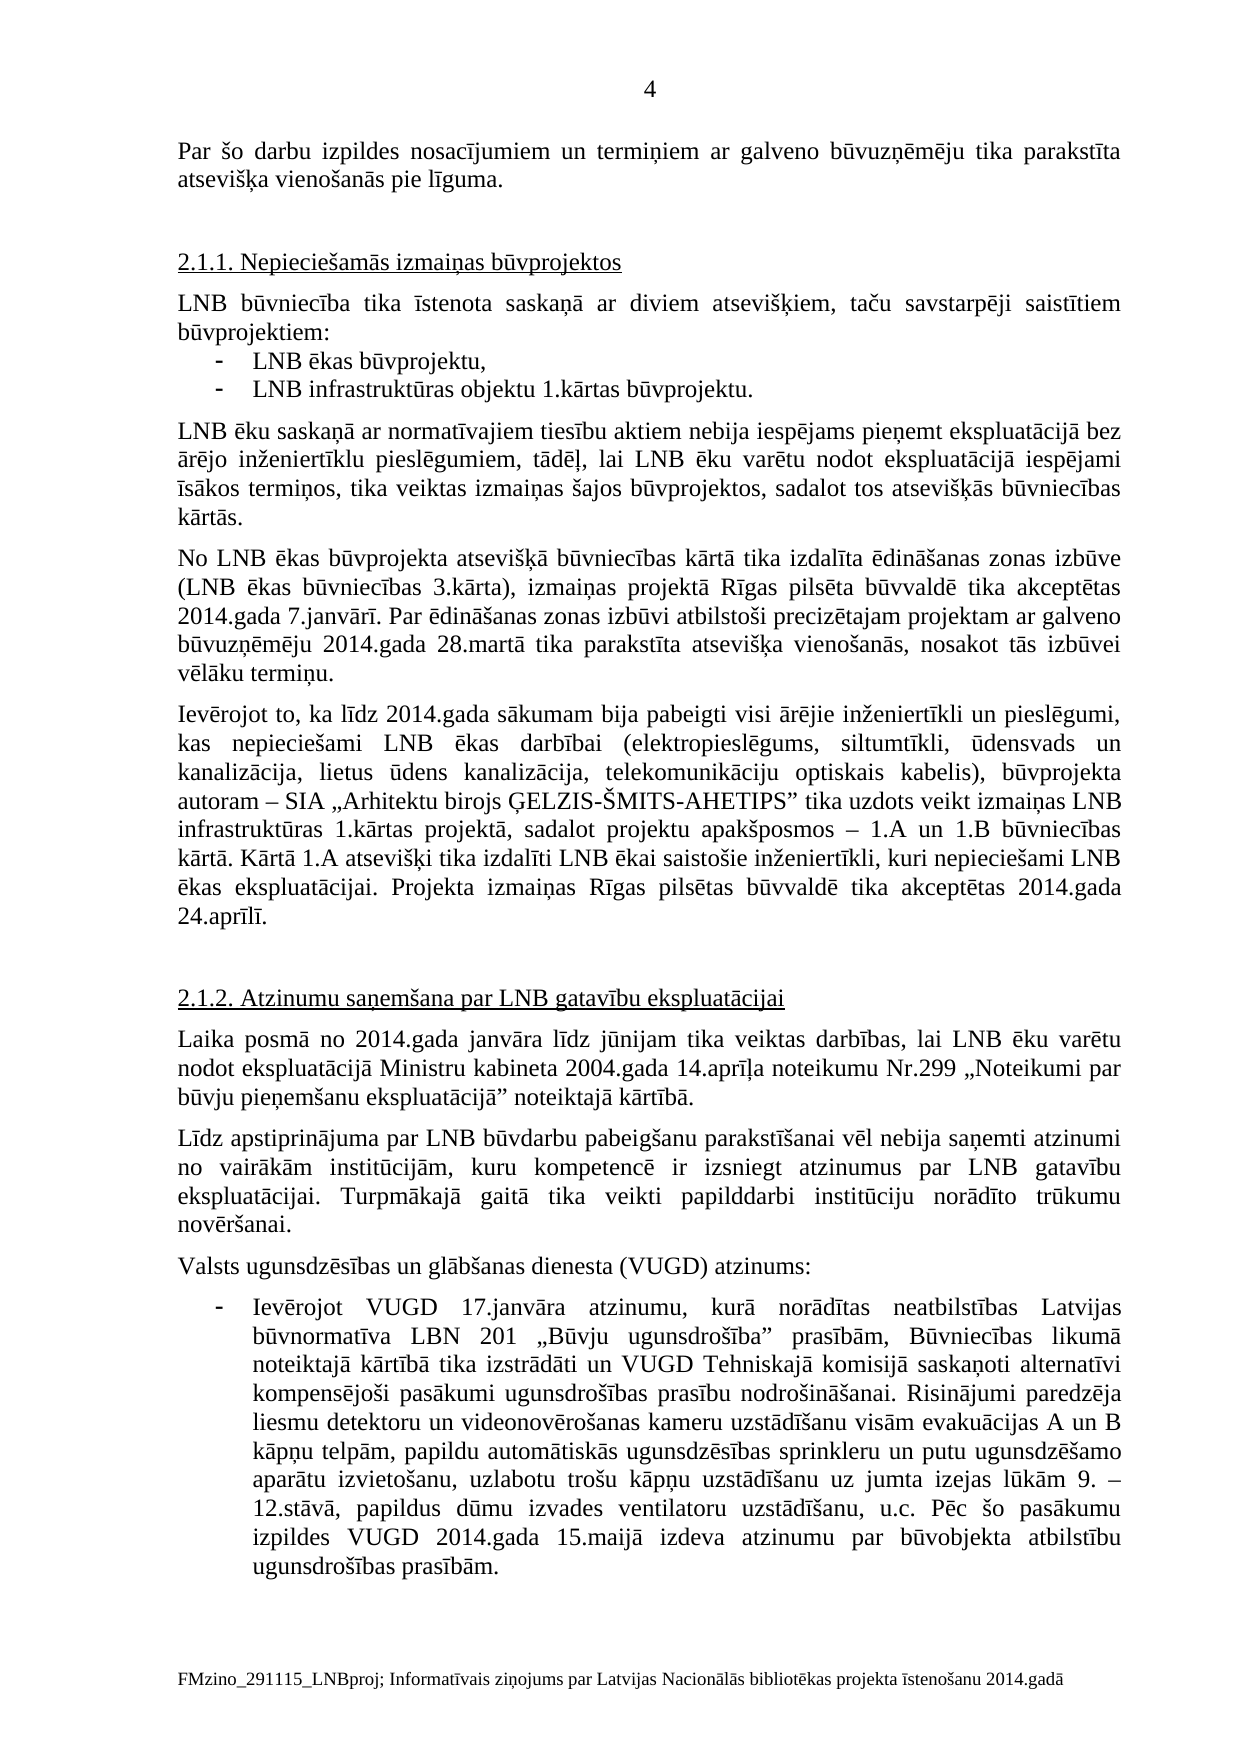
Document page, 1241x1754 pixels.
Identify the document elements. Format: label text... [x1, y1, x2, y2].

list Ievērojot VUGD 17.janvāra atzinumu, kurā norādītas neatbilstības Latvijas būvnormatīva LBN 201 „Būvju ugunsdrošība” prasībām, Būvniecības likumā noteiktajā kārtībā tika izstrādāti un VUGD Tehniskajā komisijā saskaņoti alternatīvi kompensējoši pasākumi ugunsdrošības prasību nodrošināšanai. Risinājumi paredzēja liesmu detektoru un videonovērošanas kameru uzstādīšanu visām evakuācijas A un B kāpņu telpām, papildu automātiskās ugunsdzēsības sprinkleru un putu ugunsdzēšamo aparātu izvietošanu, uzlabotu trošu kāpņu uzstādīšanu uz jumta izejas lūkām 9. – 12.stāvā, papildus dūmu izvades ventilatoru uzstādīšanu, u.c. Pēc šo pasākumu izpildes VUGD 2014.gada 15.maijā izdeva atzinumu par būvobjekta atbilstību ugunsdrošības prasībām. [215, 1292, 1122, 1579]
text LNB būvniecība tika īstenota saskaņā ar diviem atsevišķiem, taču savstarpēji saistītiem būvprojektiem: [177, 288, 1122, 346]
list LNB ēkas būvprojektu, [215, 346, 1122, 374]
text LNB ēku saskaņā ar normatīvajiem tiesību aktiem nebija iespējams pieņemt ekspluatācijā bez ārējo inženiertīklu pieslēgumiem, tādēļ, lai LNB ēku varētu nodot ekspluatācijā iespējami īsākos termiņos, tika veiktas izmaiņas šajos būvprojektos, sadalot tos atsevišķās būvniecības kārtās. [177, 416, 1122, 531]
list LNB infrastruktūras objektu 1.kārtas būvprojektu. [215, 374, 1122, 403]
text Ievērojot to, ka līdz 2014.gada sākumam bija pabeigti visi ārējie inženiertīkli un pieslēgumi, kas nepieciešami LNB ēkas darbībai (elektropieslēgums, siltumtīkli, ūdensvads un kanalizācija, lietus ūdens kanalizācija, telekomunikāciju optiskais kabelis), būvprojekta autoram – SIA „Arhitektu birojs ĢELZIS-ŠMITS-AHETIPS” tika uzdots veikt izmaiņas LNB infrastruktūras 1.kārtas projektā, sadalot projektu apakšposmos – 1.A un 1.B būvniecības kārtā. Kārtā 1.A atsevišķi tika izdalīti LNB ēkai saistošie inženiertīkli, kuri nepieciešami LNB ēkas ekspluatācijai. Projekta izmaiņas Rīgas pilsētas būvvaldē tika akceptētas 2014.gada 24.aprīlī. [177, 699, 1122, 929]
list Valsts ugunsdzēsības un glābšanas dienesta (VUGD) atzinums: [177, 1251, 1122, 1279]
text No LNB ēkas būvprojekta atsevišķā būvniecības kārtā tika izdalīta ēdināšanas zonas izbūve (LNB ēkas būvniecības 3.kārta), izmaiņas projektā Rīgas pilsēta būvvaldē tika akceptētas 2014.gada 7.janvārī. Par ēdināšanas zonas izbūvi atbilstoši precizētajam projektam ar galveno būvuzņēmēju 2014.gada 28.martā tika parakstīta atsevišķa vienošanās, nosakot tās izbūvei vēlāku termiņu. [177, 543, 1122, 687]
text 2.1.2. Atzinumu saņemšana par LNB gatavību ekspluatācijai [177, 983, 1122, 1012]
text Par šo darbu izpildes nosacījumiem un termiņiem ar galveno būvuzņēmēju tika parakstīta atsevišķa vienošanās pie līguma. [177, 136, 1122, 193]
text Līdz apstiprinājuma par LNB būvdarbu pabeigšanu parakstīšanai vēl nebija saņemti atzinumi no vairākām institūcijām, kuru kompetencē ir izsniegt atzinumus par LNB gatavību ekspluatācijai. Turpmākajā gaitā tika veikti papilddarbi institūciju norādīto trūkumu novēršanai. [177, 1123, 1122, 1238]
text 2.1.1. Nepieciešamās izmaiņas būvprojektos [177, 247, 1122, 276]
text Laika posmā no 2014.gada janvāra līdz jūnijam tika veiktas darbības, lai LNB ēku varētu nodot ekspluatācijā Ministru kabineta 2004.gada 14.aprīļa noteikumu Nr.299 „Noteikumi par būvju pieņemšanu ekspluatācijā” noteiktajā kārtībā. [177, 1024, 1122, 1111]
